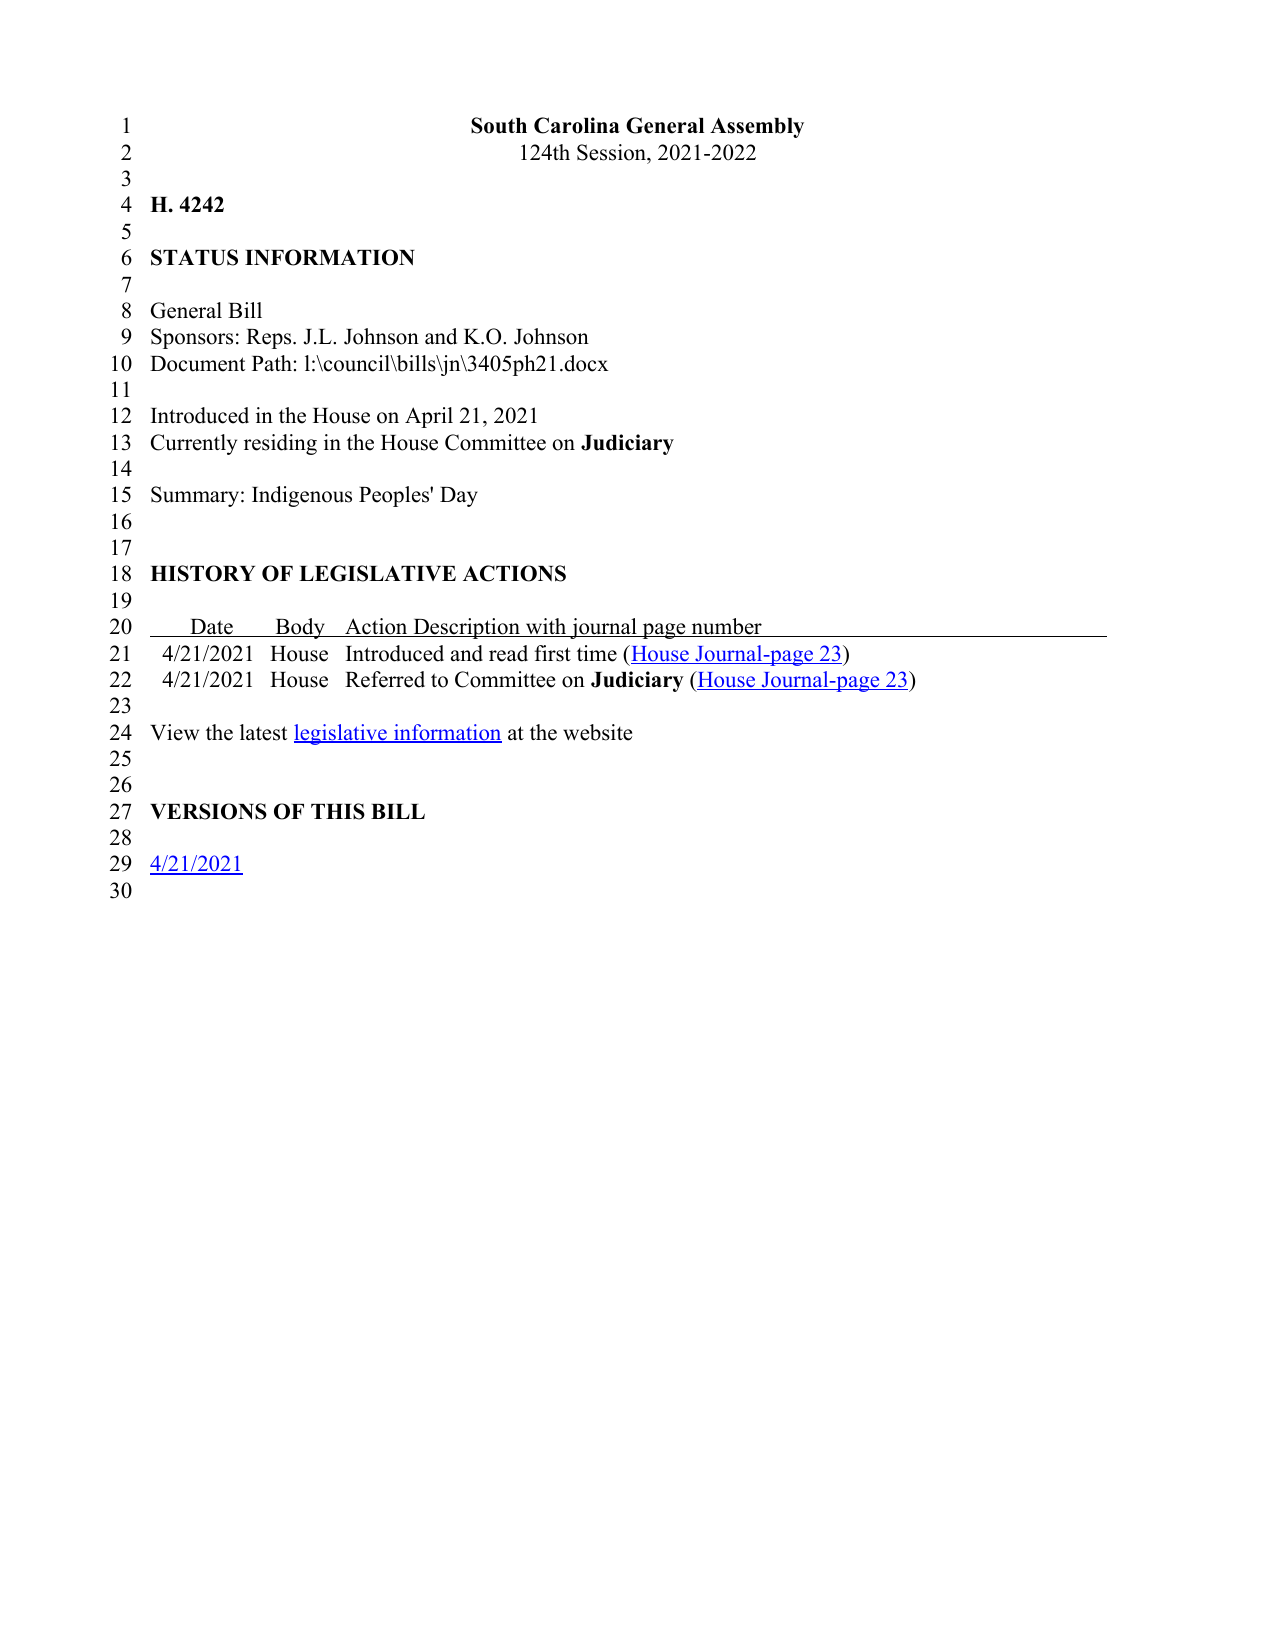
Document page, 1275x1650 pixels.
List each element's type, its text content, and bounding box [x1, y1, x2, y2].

text 4/21/2021 [150, 850, 1125, 877]
text STATUS INFORMATION [150, 244, 1125, 271]
text HISTORY OF LEGISLATIVE ACTIONS [150, 561, 1125, 587]
text 4/21/2021 House Referred to Committee on Judiciary (House Journal-page 23) [150, 666, 1125, 692]
text 124th Session, 2021-2022 [150, 139, 1125, 165]
text View the latest legislative information at the website [150, 719, 1125, 745]
text South Carolina General Assembly [150, 112, 1125, 139]
text VERSIONS OF THIS BILL [150, 798, 1125, 824]
text General Bill [150, 297, 1125, 323]
text Currently residing in the House Committee on Judiciary [150, 429, 1125, 455]
text Document Path: l:\council\bills\jn\3405ph21.docx [150, 350, 1125, 376]
text Introduced in the House on April 21, 2021 [150, 402, 1125, 429]
text Sponsors: Reps. J.L. Johnson and K.O. Johnson [150, 323, 1125, 350]
text Date Body Action Description with journal page number [150, 613, 1125, 639]
text 4/21/2021 House Introduced and read first time (House Journal-page 23) [150, 639, 1125, 666]
text H. 4242 [150, 192, 1125, 218]
text Summary: Indigenous Peoples' Day [150, 481, 1125, 508]
